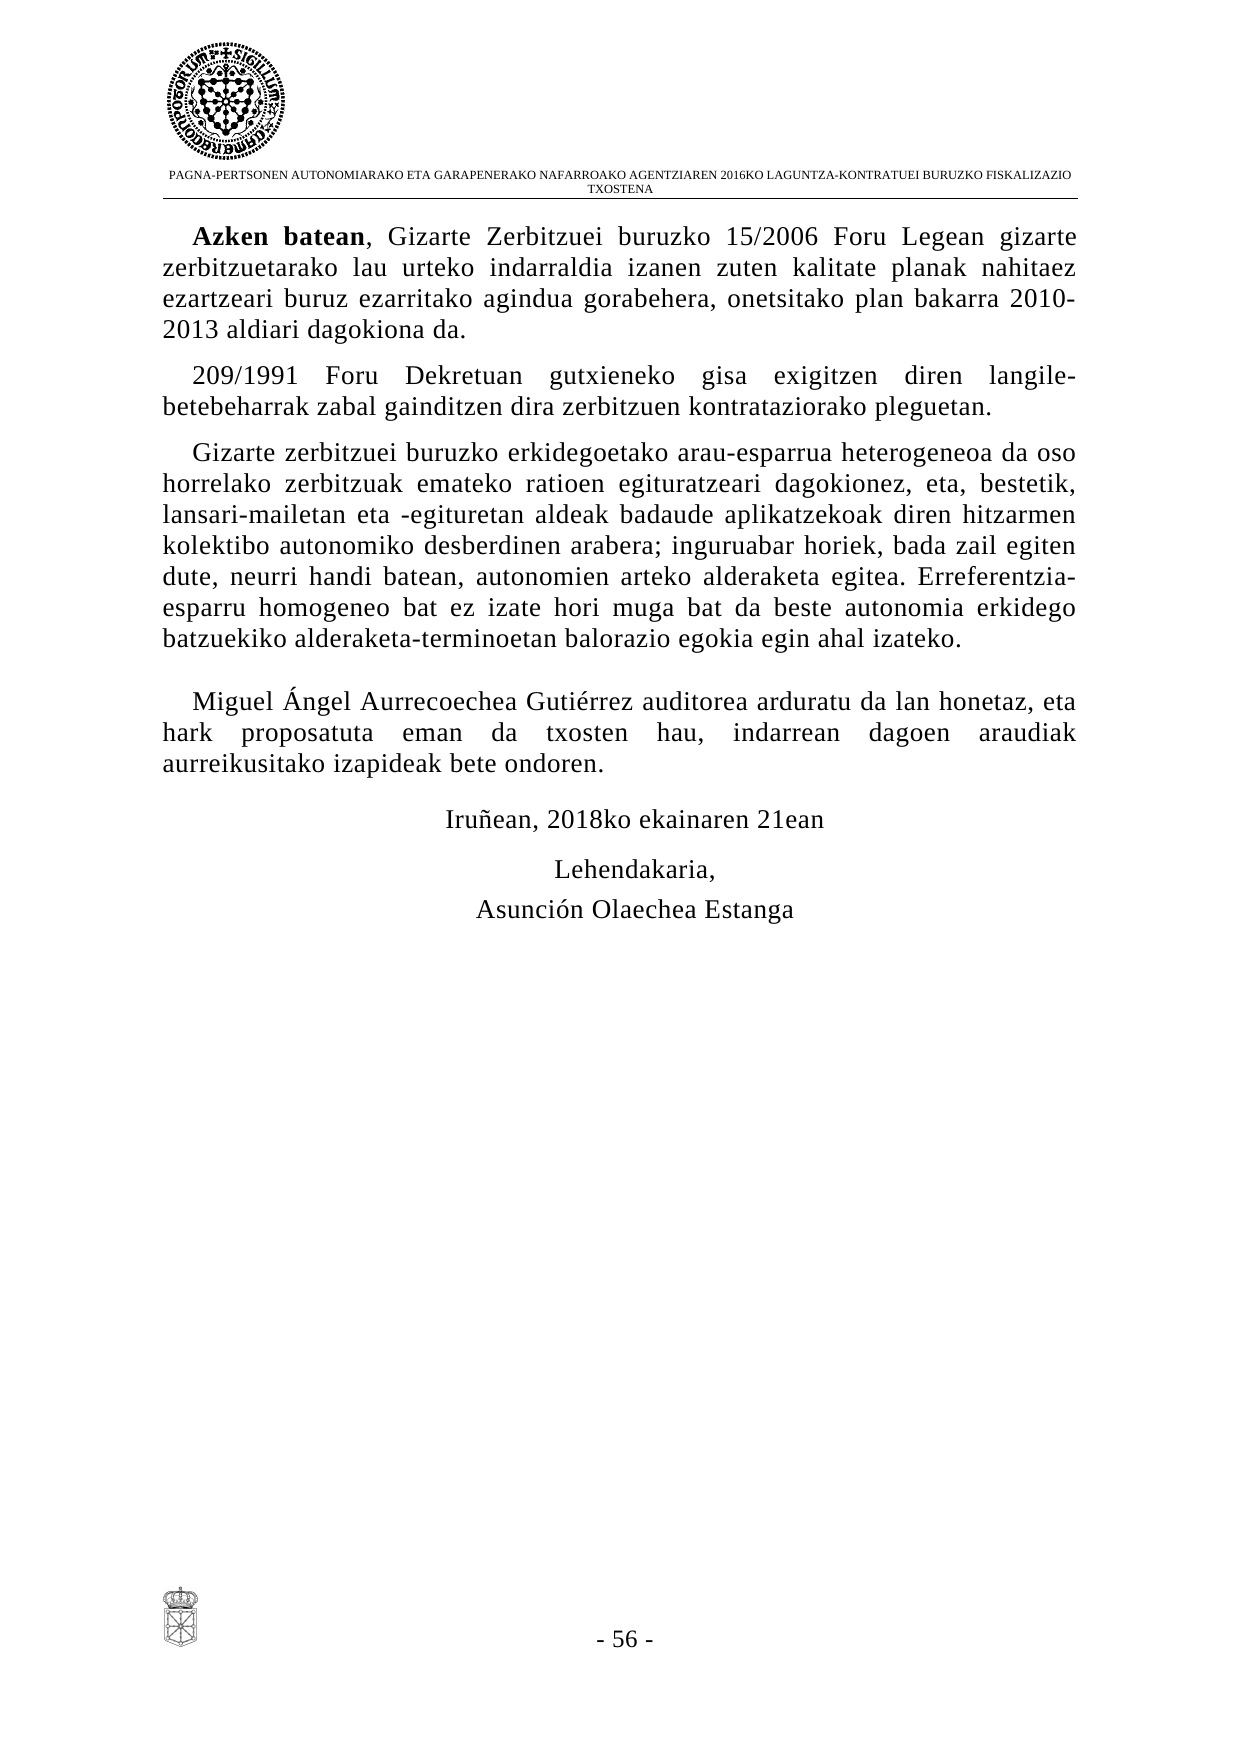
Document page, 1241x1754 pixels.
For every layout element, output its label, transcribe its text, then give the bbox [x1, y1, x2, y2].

picture [162, 38, 289, 164]
text Asunción Olaechea Estanga [162, 893, 1078, 924]
text Miguel Ángel Aurrecoechea Gutiérrez auditorea arduratu da lan honetaz, eta hark proposatuta eman da txosten hau, indarrean dagoen araudiak aurreikusitako izapideak bete ondoren. [162, 685, 1078, 778]
text Iruñean, 2018ko ekainaren 21ean [162, 803, 1078, 834]
text 209/1991 Foru Dekretuan gutxieneko gisa exigitzen diren langile-betebeharrak zabal gainditzen dira zerbitzuen kontrataziorako pleguetan. [162, 359, 1078, 421]
picture [162, 1586, 199, 1648]
text Azken batean, Gizarte Zerbitzuei buruzko 15/2006 Foru Legean gizarte zerbitzuetarako lau urteko indarraldia izanen zuten kalitate planak nahitaez ezartzeari buruz ezarritako agindua gorabehera, onetsitako plan bakarra 2010-2013 aldiari dagokiona da. [162, 220, 1078, 344]
text Gizarte zerbitzuei buruzko erkidegoetako arau-esparrua heterogeneoa da oso horrelako zerbitzuak emateko ratioen egituratzeari dagokionez, eta, bestetik, lansari-mailetan eta -egituretan aldeak badaude aplikatzekoak diren hitzarmen kolektibo autonomiko desberdinen arabera; inguruabar horiek, bada zail egiten dute, neurri handi batean, autonomien arteko alderaketa egitea. Erreferentzia-esparru homogeneo bat ez izate hori muga bat da beste autonomia erkidego batzuekiko alderaketa-terminoetan balorazio egokia egin ahal izateko. [162, 436, 1078, 654]
text Lehendakaria, [162, 853, 1078, 884]
